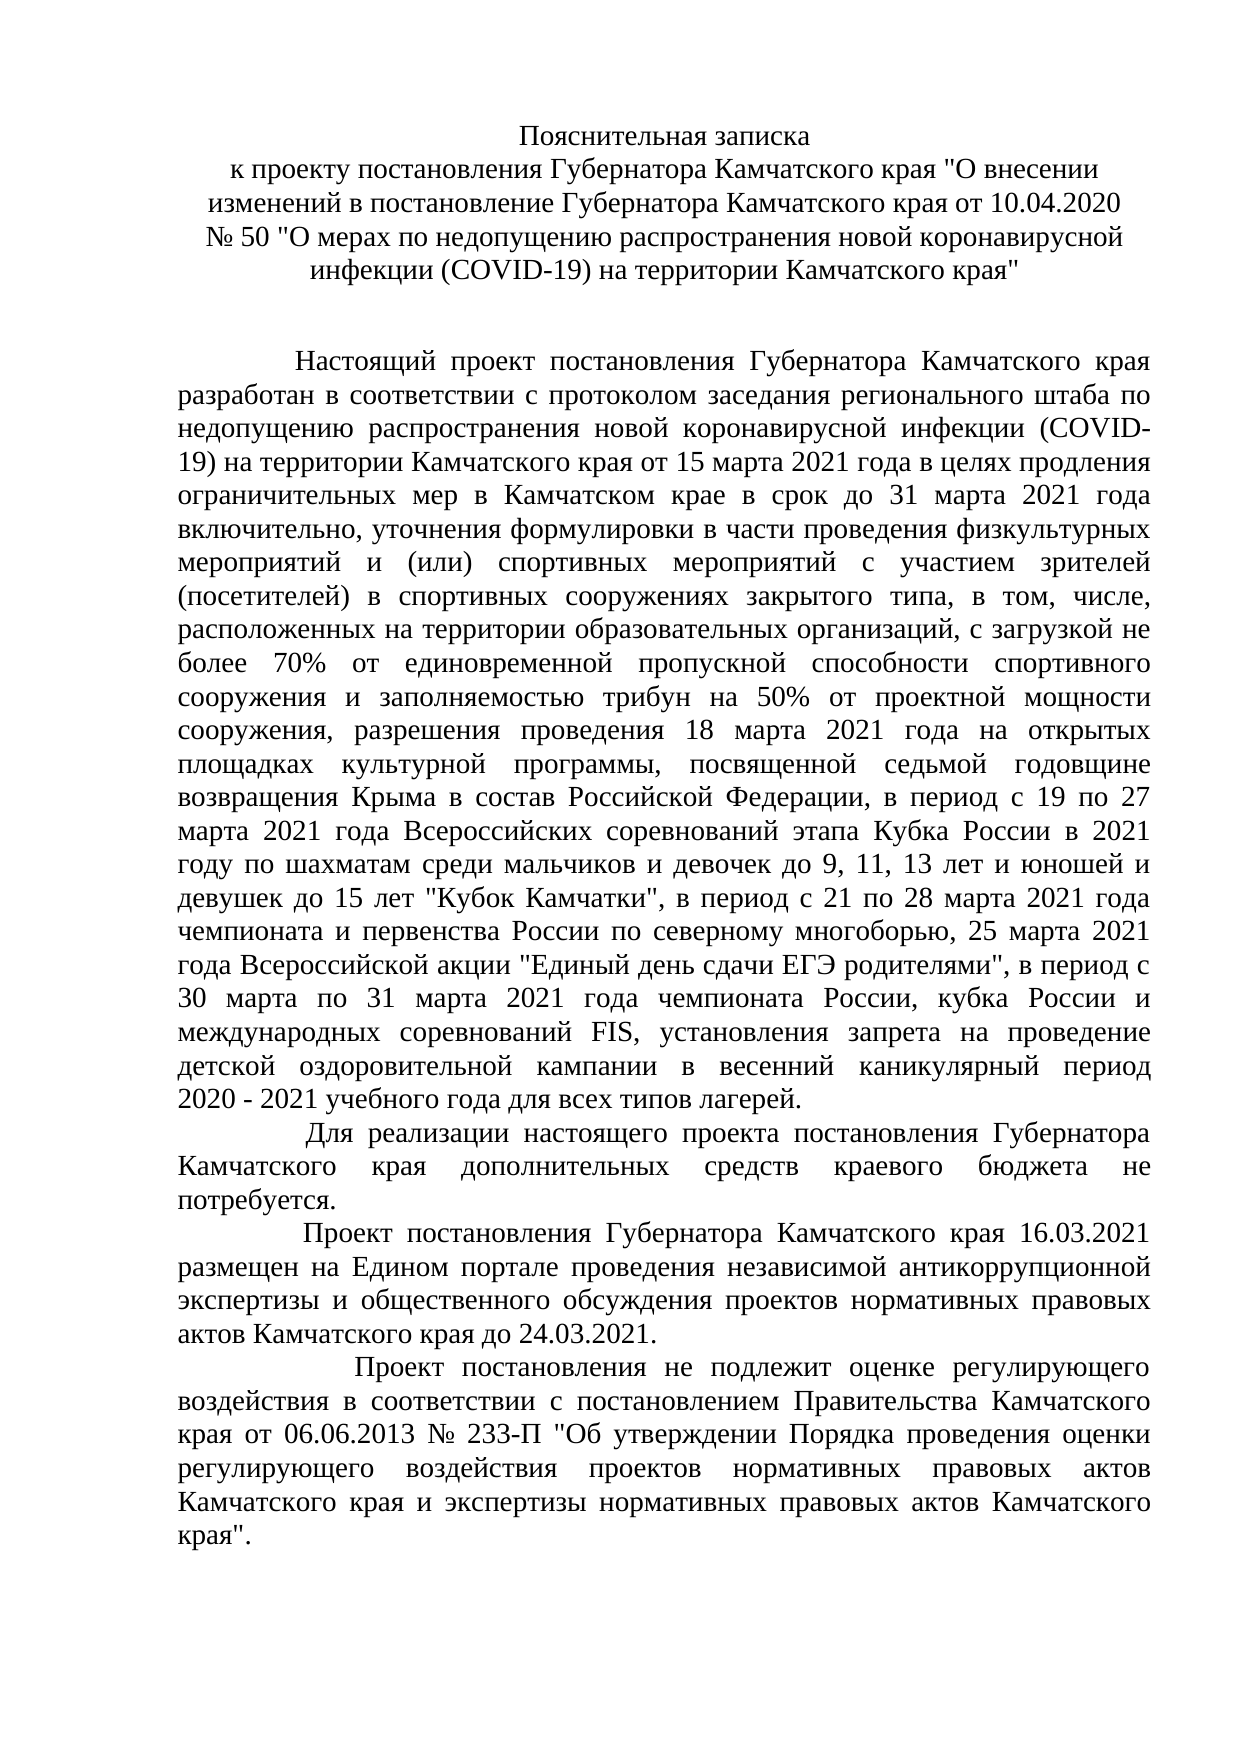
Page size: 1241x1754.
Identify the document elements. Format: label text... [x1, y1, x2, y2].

title Настоящий проект постановления Губернатора Камчатского края разработан в соответствии с протоколом заседания регионального штаба по недопущению распространения новой коронавирусной инфекции (COVID-19) на территории Камчатского края от 15 марта 2021 года в целях продления ограничительных мер в Камчатском крае в срок до 31 марта 2021 года включительно, уточнения формулировки в части проведения физкультурных мероприятий и (или) спортивных мероприятий с участием зрителей (посетителей) в спортивных сооружениях закрытого типа, в том, числе, расположенных на территории образовательных организаций, с загрузкой не более 70% от единовременной пропускной способности спортивного сооружения и заполняемостью трибун на 50% от проектной мощности сооружения, разрешения проведения 18 марта 2021 года на открытых площадках культурной программы, посвященной седьмой годовщине возвращения Крыма в состав Российской Федерации, в период с 19 по 27 марта 2021 года Всероссийских соревнований этапа Кубка России в 2021 году по шахматам среди мальчиков и девочек до 9, 11, 13 лет и юношей и девушек до 15 лет "Кубок Камчатки", в период с 21 по 28 марта 2021 года чемпионата и первенства России по северному многоборью, 25 марта 2021 года Всероссийской акции "Единый день сдачи ЕГЭ родителями", в период с 30 марта по 31 марта 2021 года чемпионата России, кубка России и международных соревнований FIS, установления запрета на проведение детской оздоровительной кампании в весенний каникулярный период 2020 - 2021 учебного года для всех типов лагерей. [177, 343, 1152, 1115]
title Проект постановления Губернатора Камчатского края 16.03.2021 размещен на Едином портале проведения независимой антикоррупционной экспертизы и общественного обсуждения проектов нормативных правовых актов Камчатского края до 24.03.2021. [177, 1215, 1152, 1349]
title к проекту постановления Губернатора Камчатского края "О внесении изменений в постановление Губернатора Камчатского края от 10.04.2020 № 50 "О мерах по недопущению распространения новой коронавирусной инфекции (COVID-19) на территории Камчатского края" [177, 152, 1152, 286]
title Проект постановления не подлежит оценке регулирующего воздействия в соответствии с постановлением Правительства Камчатского края от 06.06.2013 № 233-П "Об утверждении Порядка проведения оценки регулирующего воздействия проектов нормативных правовых актов Камчатского края и экспертизы нормативных правовых актов Камчатского края". [177, 1349, 1152, 1551]
title Пояснительная записка [177, 118, 1152, 152]
title Для реализации настоящего проекта постановления Губернатора Камчатского края дополнительных средств краевого бюджета не потребуется. [177, 1115, 1152, 1215]
